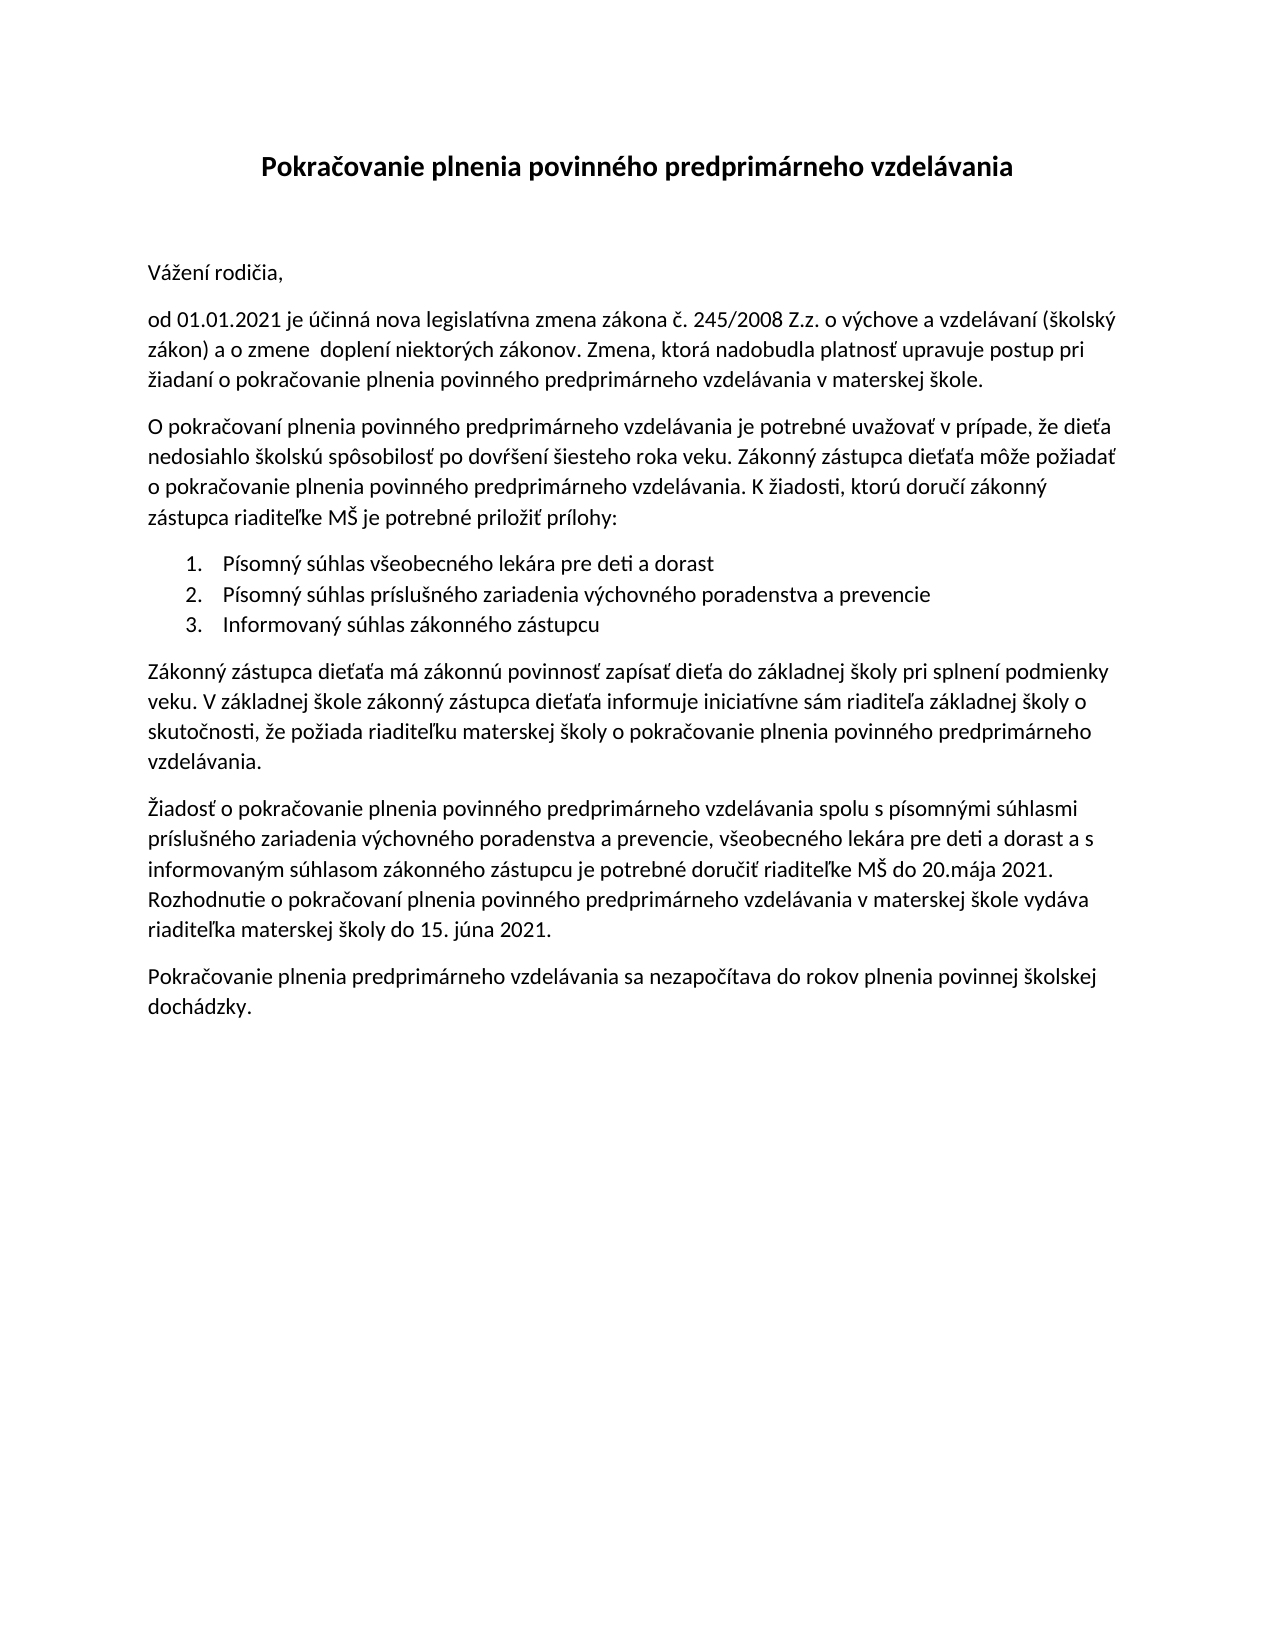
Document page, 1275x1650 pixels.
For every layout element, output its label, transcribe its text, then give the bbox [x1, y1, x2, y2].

text Pokračovanie plnenia predprimárneho vzdelávania sa nezapočítava do rokov plnenia povinnej školskej dochádzky. [148, 962, 1127, 1020]
list Písomný súhlas všeobecného lekára pre deti a dorast [185, 549, 1127, 577]
text Pokračovanie plnenia povinného predprimárneho vzdelávania [148, 148, 1127, 183]
list Informovaný súhlas zákonného zástupcu [185, 610, 1127, 638]
text Vážení rodičia, [148, 258, 1127, 286]
text Zákonný zástupca dieťaťa má zákonnú povinnosť zapísať dieťa do základnej školy pri splnení podmienky veku. V základnej škole zákonný zástupca dieťaťa informuje iniciatívne sám riaditeľa základnej školy o skutočnosti, že požiada riaditeľku materskej školy o pokračovanie plnenia povinného predprimárneho vzdelávania. [148, 657, 1127, 775]
text od 01.01.2021 je účinná nova legislatívna zmena zákona č. 245/2008 Z.z. o výchove a vzdelávaní (školský zákon) a o zmene doplení niektorých zákonov. Zmena, ktorá nadobudla platnosť upravuje postup pri žiadaní o pokračovanie plnenia povinného predprimárneho vzdelávania v materskej škole. [148, 305, 1127, 393]
text O pokračovaní plnenia povinného predprimárneho vzdelávania je potrebné uvažovať v prípade, že dieťa nedosiahlo školskú spôsobilosť po dovŕšení šiesteho roka veku. Zákonný zástupca dieťaťa môže požiadať o pokračovanie plnenia povinného predprimárneho vzdelávania. K žiadosti, ktorú doručí zákonný zástupca riaditeľke MŠ je potrebné priložiť prílohy: [148, 412, 1127, 531]
text Žiadosť o pokračovanie plnenia povinného predprimárneho vzdelávania spolu s písomnými súhlasmi príslušného zariadenia výchovného poradenstva a prevencie, všeobecného lekára pre deti a dorast a s informovaným súhlasom zákonného zástupcu je potrebné doručiť riaditeľke MŠ do 20.mája 2021. Rozhodnutie o pokračovaní plnenia povinného predprimárneho vzdelávania v materskej škole vydáva riaditeľka materskej školy do 15. júna 2021. [148, 794, 1127, 943]
list Písomný súhlas príslušného zariadenia výchovného poradenstva a prevencie [185, 580, 1127, 608]
